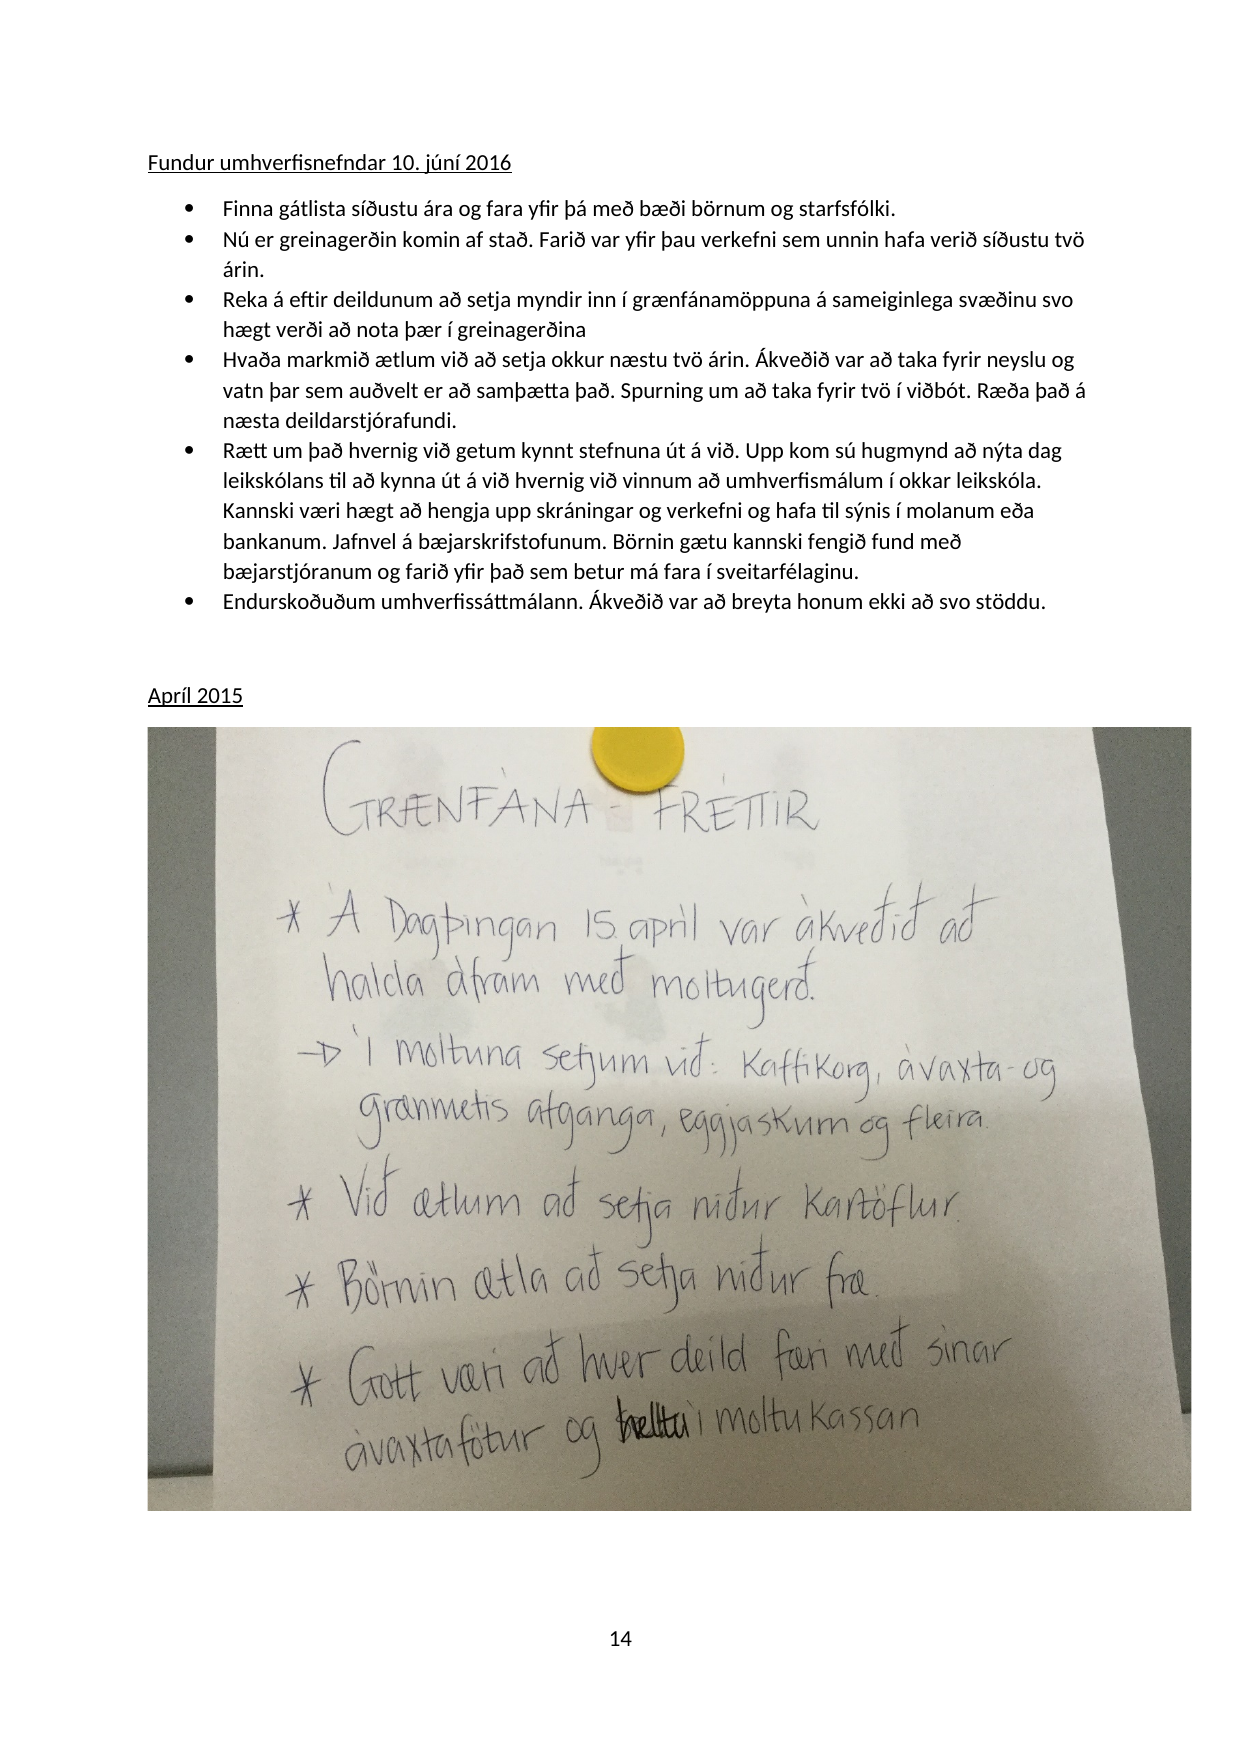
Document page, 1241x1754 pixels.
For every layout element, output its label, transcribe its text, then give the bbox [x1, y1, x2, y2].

list Reka á eftir deildunum að setja myndir inn í grænfánamöppuna á sameiginlega svæðinu svo hægt verði að nota þær í greinagerðina [185, 285, 1093, 343]
text Apríl 2015 [148, 681, 1093, 709]
list Endurskoðuðum umhverfissáttmálann. Ákveðið var að breyta honum ekki að svo stöddu. [185, 587, 1093, 615]
list Hvaða markmið ætlum við að setja okkur næstu tvö árin. Ákveðið var að taka fyrir neyslu og vatn þar sem auðvelt er að samþætta það. Spurning um að taka fyrir tvö í viðbót. Ræða það á næsta deildarstjórafundi. [185, 346, 1093, 434]
list Finna gátlista síðustu ára og fara yfir þá með bæði börnum og starfsfólki. [185, 194, 1093, 222]
list Rætt um það hvernig við getum kynnt stefnuna út á við. Upp kom sú hugmynd að nýta dag leikskólans til að kynna út á við hvernig við vinnum að umhverfismálum í okkar leikskóla. Kannski væri hægt að hengja upp skráningar og verkefni og hafa til sýnis í molanum eða bankanum. Jafnvel á bæjarskrifstofunum. Börnin gætu kannski fengið fund með bæjarstjóranum og farið yfir það sem betur má fara í sveitarfélaginu. [185, 436, 1093, 585]
text Fundur umhverfisnefndar 10. júní 2016 [148, 148, 1093, 176]
picture [147, 727, 1192, 1511]
list Nú er greinagerðin komin af stað. Farið var yfir þau verkefni sem unnin hafa verið síðustu tvö árin. [185, 225, 1093, 283]
